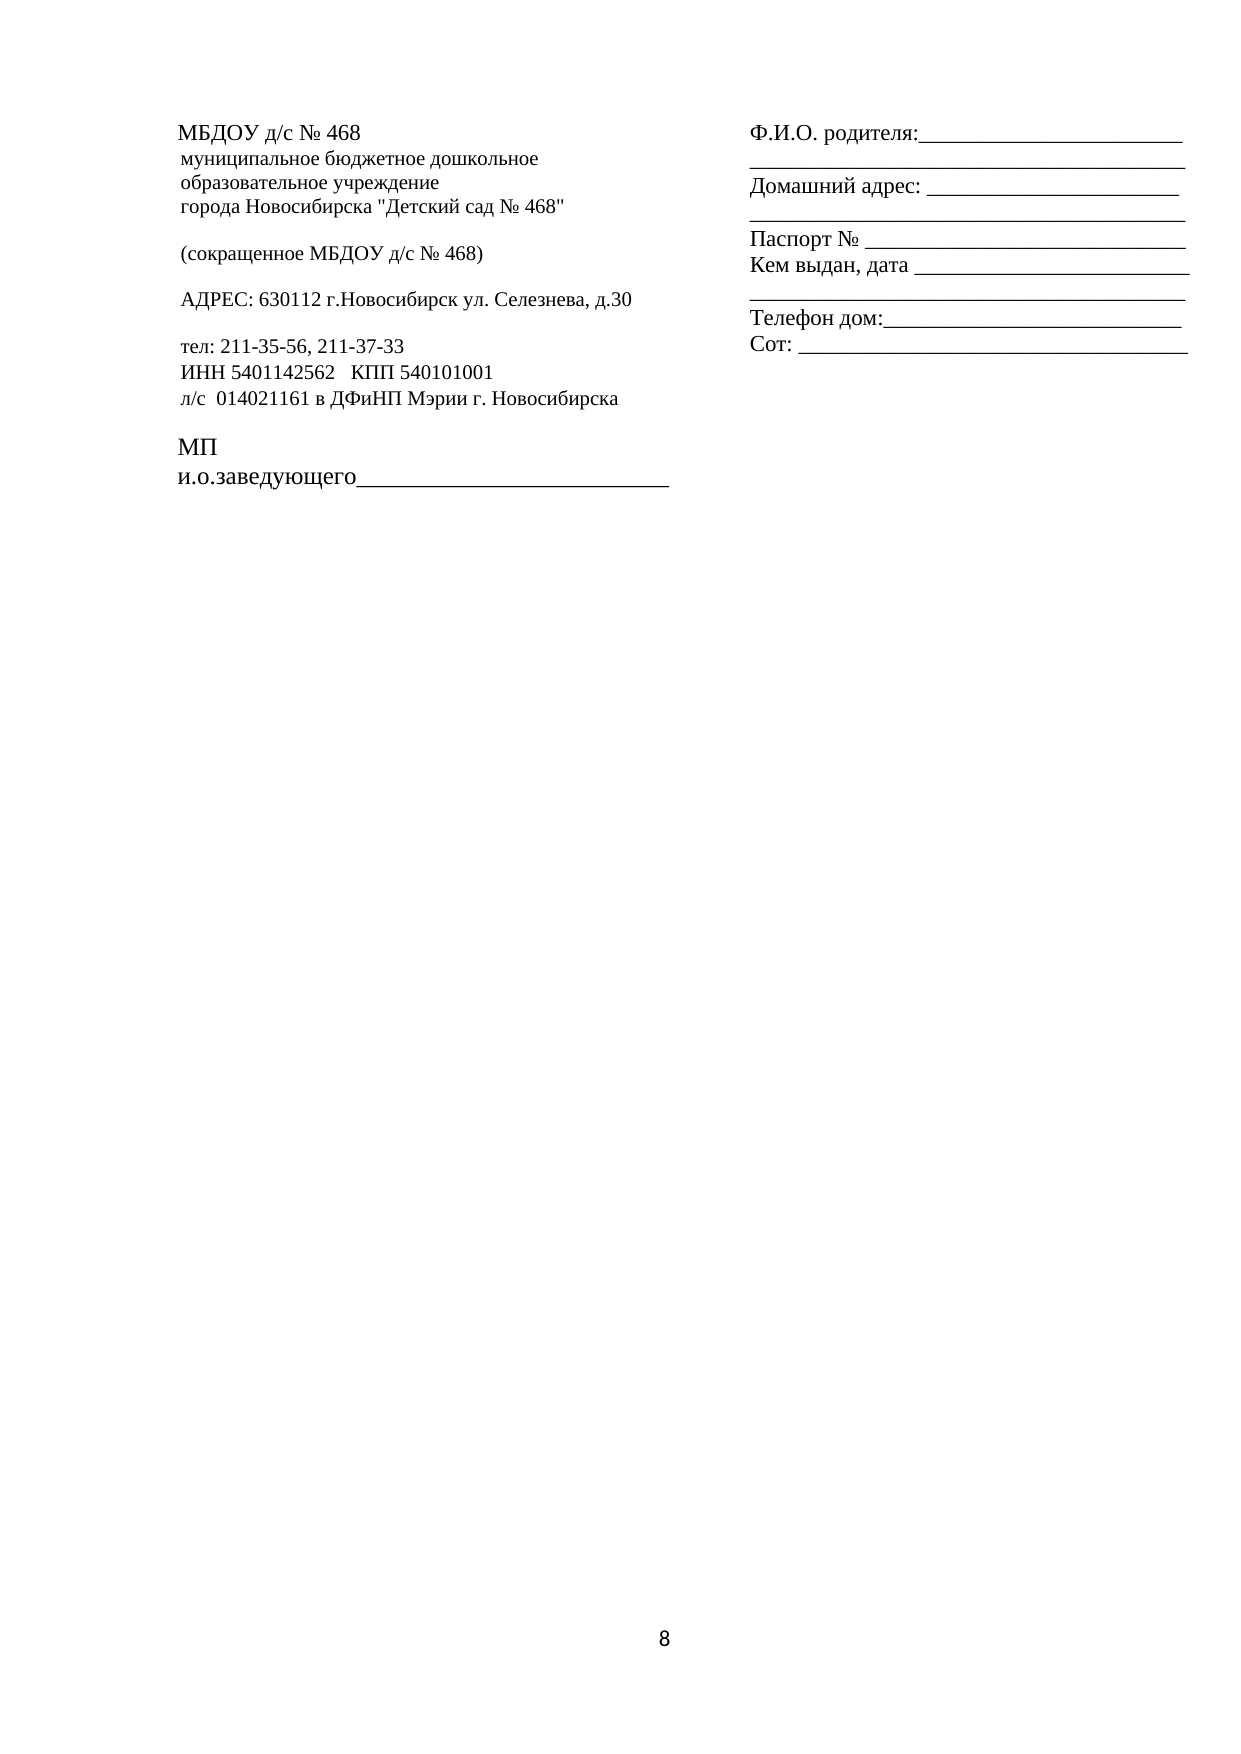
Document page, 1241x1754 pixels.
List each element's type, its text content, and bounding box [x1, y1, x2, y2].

table_header Ф.И.О. родителя:_______________________ ______________________________________ Домашний адрес: ______________________ ______________________________________ Паспорт № ____________________________ Кем выдан, дата ________________________ ______________________________________ Телефон дом:__________________________ Сот: __________________________________ [739, 119, 1210, 518]
table_header МБДОУ д/с № 468 МП и.о.заведующего_________________________ [167, 119, 738, 518]
